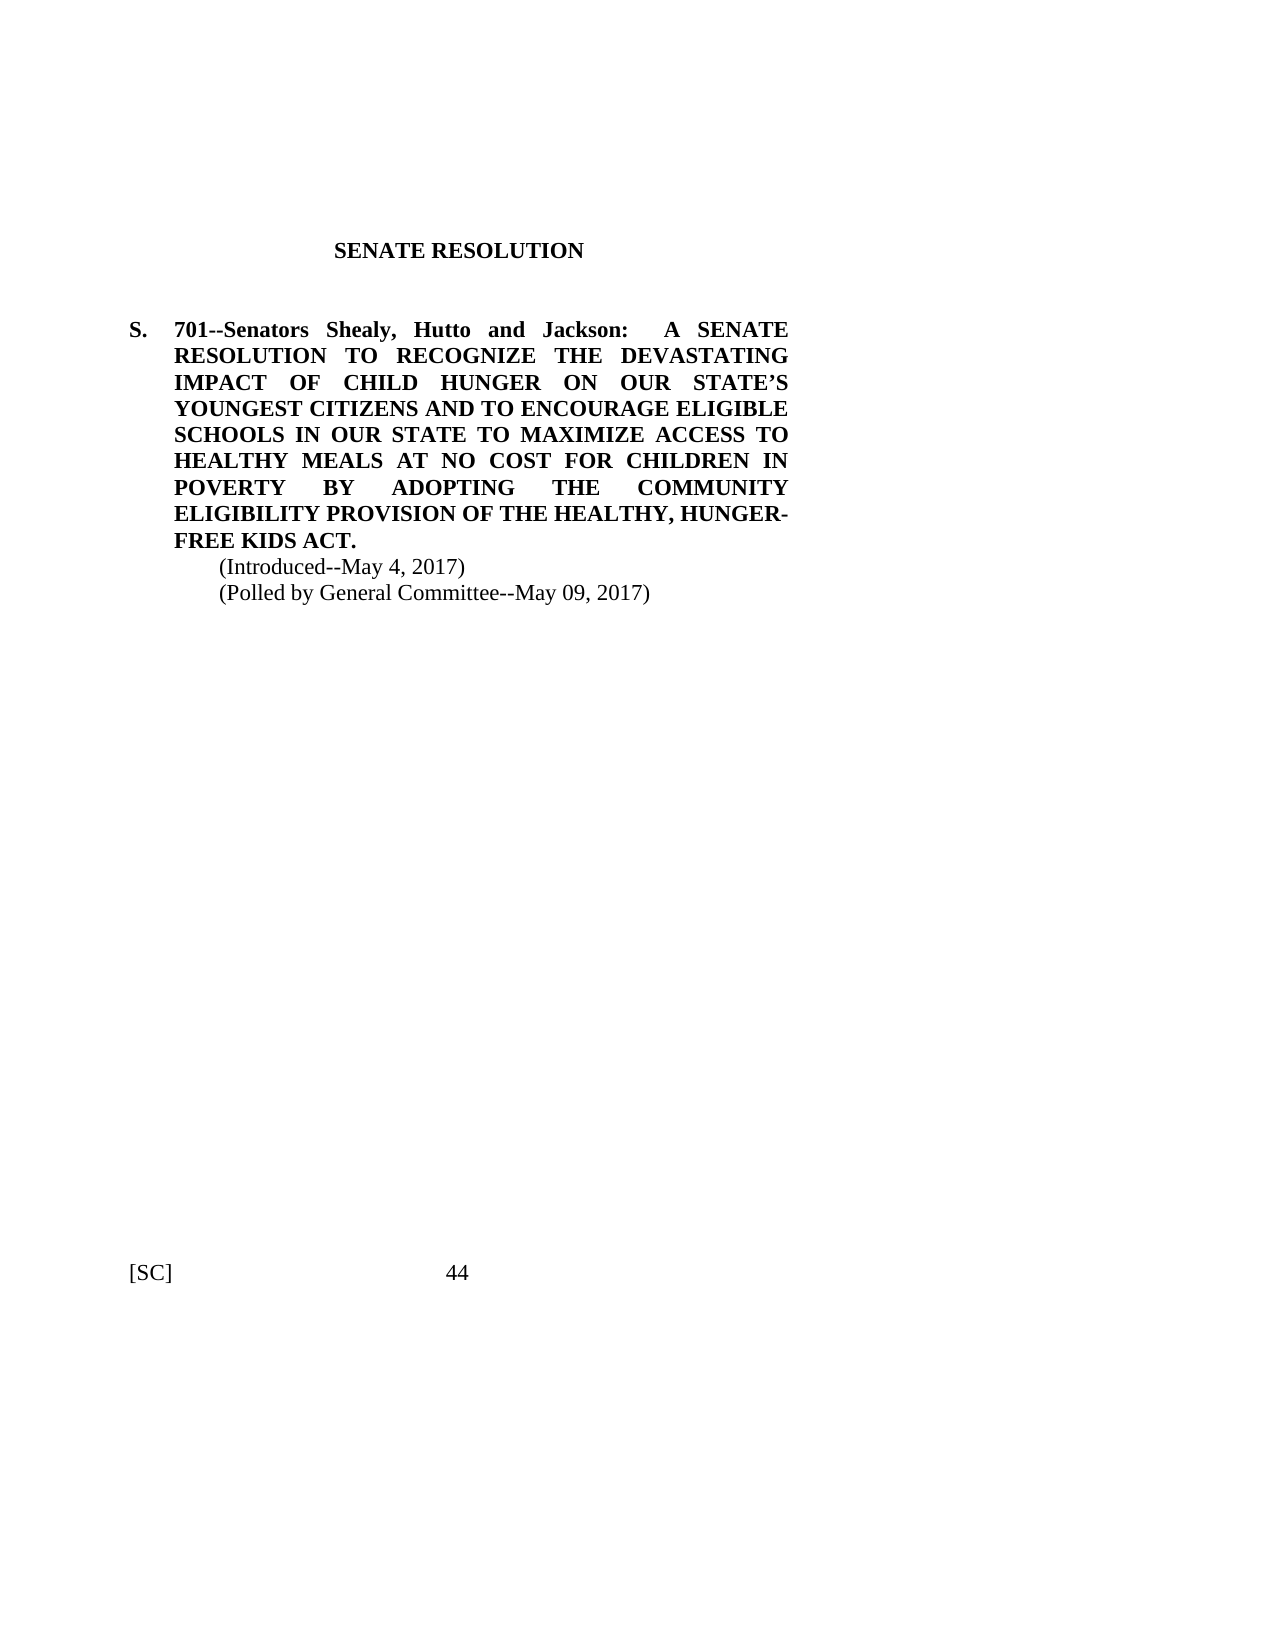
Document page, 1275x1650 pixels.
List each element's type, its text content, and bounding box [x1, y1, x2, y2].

text (Polled by General Committee--May 09, 2017) [219, 579, 789, 606]
subtitle SENATE RESOLUTION [129, 237, 789, 263]
title S. 701--Senators Shealy, Hutto and Jackson: A SENATE RESOLUTION TO RECOGNIZE THE DEVASTATING IMPACT OF CHILD HUNGER ON OUR STATE’S YOUNGEST CITIZENS AND TO ENCOURAGE ELIGIBLE SCHOOLS IN OUR STATE TO MAXIMIZE ACCESS TO HEALTHY MEALS AT NO COST FOR CHILDREN IN POVERTY BY ADOPTING THE COMMUNITY ELIGIBILITY PROVISION OF THE HEALTHY, HUNGER-FREE KIDS ACT. [129, 316, 789, 553]
text (Introduced--May 4, 2017) [219, 553, 789, 579]
